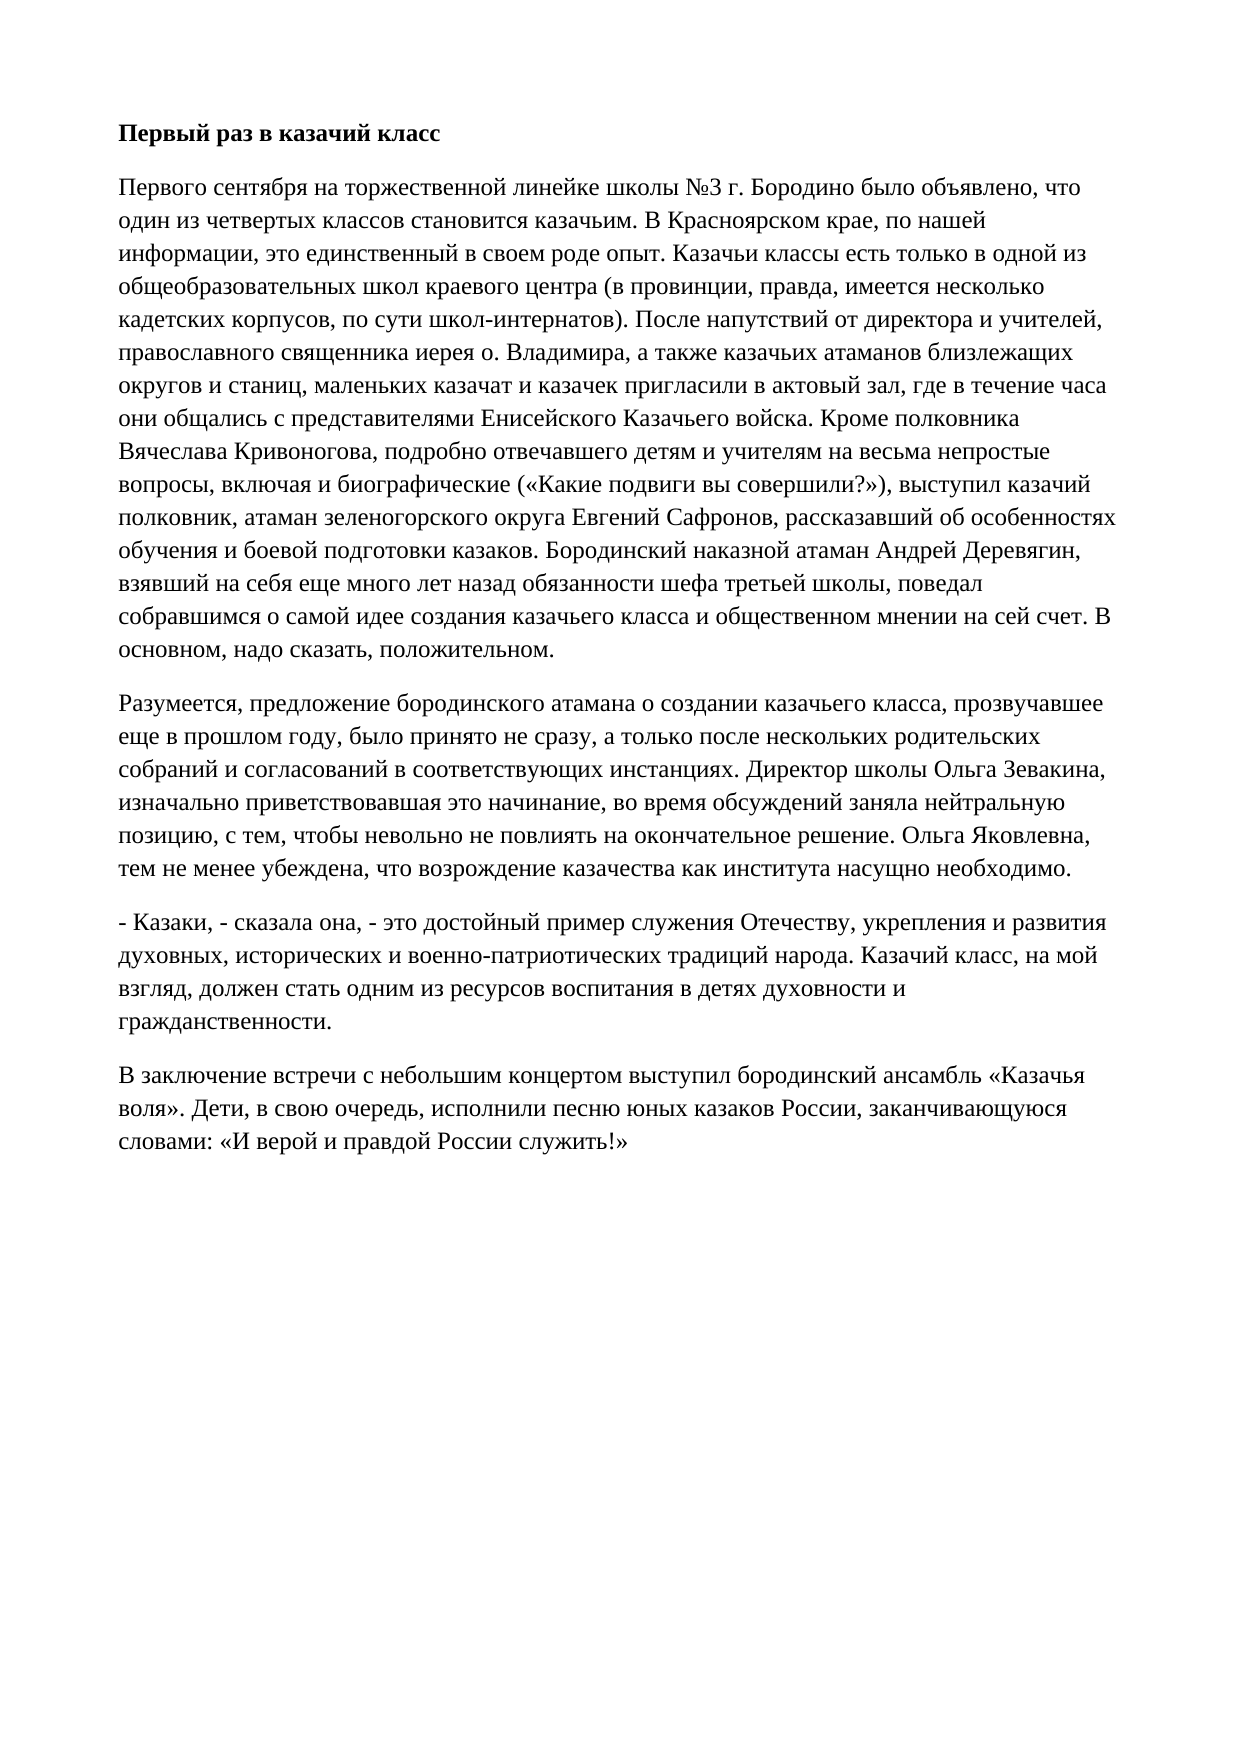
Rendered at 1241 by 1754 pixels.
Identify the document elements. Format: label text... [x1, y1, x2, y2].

text Разумеется, предложение бородинского атамана о создании казачьего класса, прозвучавшее еще в прошлом году, было принято не сразу, а только после нескольких родительских собраний и согласований в соответствующих инстанциях. Директор школы Ольга Зевакина, изначально приветствовавшая это начинание, во время обсуждений заняла нейтральную позицию, с тем, чтобы невольно не повлиять на окончательное решение. Ольга Яковлевна, тем не менее убеждена, что возрождение казачества как института насущно необходимо. [118, 688, 1122, 882]
text - Казаки, - сказала она, - это достойный пример служения Отечеству, укрепления и развития духовных, исторических и военно-патриотических традиций народа. Казачий класс, на мой взгляд, должен стать одним из ресурсов воспитания в детях духовности и гражданственности. [118, 907, 1122, 1035]
text В заключение встречи с небольшим концертом выступил бородинский ансамбль «Казачья воля». Дети, в свою очередь, исполнили песню юных казаков России, заканчивающуюся словами: «И верой и правдой России служить!» [118, 1060, 1122, 1155]
text Первый раз в казачий класс [118, 118, 1122, 147]
text Первого сентября на торжественной линейке школы №3 г. Бородино было объявлено, что один из четвертых классов становится казачьим. В Красноярском крае, по нашей информации, это единственный в своем роде опыт. Казачьи классы есть только в одной из общеобразовательных школ краевого центра (в провинции, правда, имеется несколько кадетских корпусов, по сути школ-интернатов). После напутствий от директора и учителей, православного священника иерея о. Владимира, а также казачьих атаманов близлежащих округов и станиц, маленьких казачат и казачек пригласили в актовый зал, где в течение часа они общались с представителями Енисейского Казачьего войска. Кроме полковника Вячеслава Кривоногова, подробно отвечавшего детям и учителям на весьма непростые вопросы, включая и биографические («Какие подвиги вы совершили?»), выступил казачий полковник, атаман зеленогорского округа Евгений Сафронов, рассказавший об особенностях обучения и боевой подготовки казаков. Бородинский наказной атаман Андрей Деревягин, взявший на себя еще много лет назад обязанности шефа третьей школы, поведал собравшимся о самой идее создания казачьего класса и общественном мнении на сей счет. В основном, надо сказать, положительном. [118, 172, 1122, 663]
